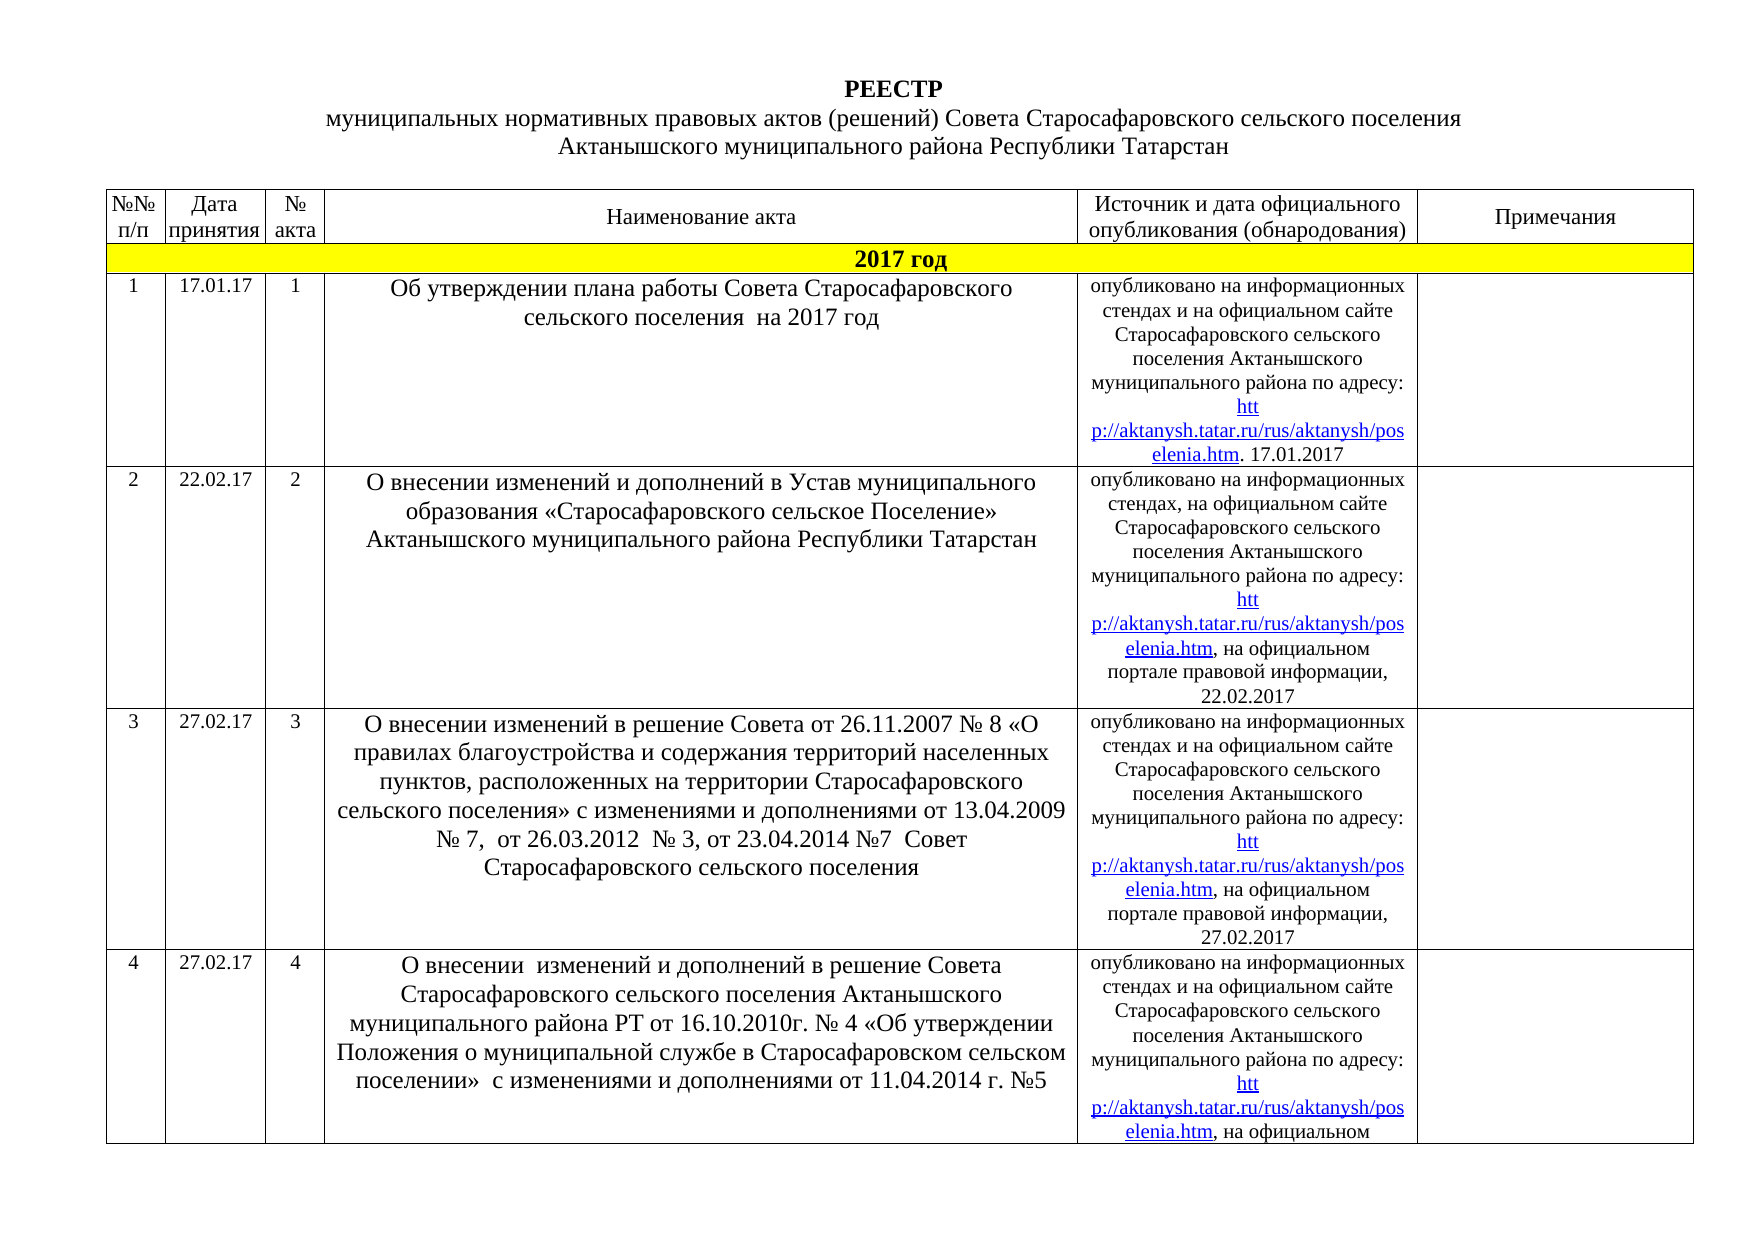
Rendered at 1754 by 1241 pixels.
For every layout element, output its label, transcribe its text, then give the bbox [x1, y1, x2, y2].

table_cell [1418, 950, 1693, 1143]
text Актанышского муниципального района Республики Татарстан [118, 131, 1668, 160]
table_cell О внесении изменений в решение Совета от 26.11.2007 № 8 «О правилах благоустройства и содержания территорий населенных пунктов, расположенных на территории Старосафаровского сельского поселения» с изменениями и дополнениями от 13.04.2009 № 7, от 26.03.2012 № 3, от 23.04.2014 №7 Совет Старосафаровского сельского поселения [325, 709, 1077, 949]
table_cell 4 [266, 950, 324, 1143]
table_cell [1418, 274, 1693, 466]
table_cell 1 [266, 274, 324, 466]
table_cell 22.02.17 [166, 467, 265, 708]
table_cell Об утверждении плана работы Совета Старосафаровского сельского поселения на 2017 год [325, 274, 1077, 466]
table_cell 3 [107, 709, 165, 949]
table_cell 2 [107, 467, 165, 708]
table_cell 2017 год [107, 244, 1693, 272]
table_cell О внесении изменений и дополнений в Устав муниципального образования «Старосафаровского сельское Поселение» Актанышского муниципального района Республики Татарстан [325, 467, 1077, 708]
table_header Наименование акта [325, 190, 1077, 243]
text РЕЕСТР [118, 74, 1668, 103]
table_header Примечания [1418, 190, 1693, 243]
table_cell опубликовано на информационных стендах, на официальном сайте Старосафаровского сельского поселения Актанышского муниципального района по адресу: http://aktanysh.tatar.ru/rus/aktanysh/poselenia.htm, на официальном портале правовой информации, 22.02.2017 [1078, 467, 1417, 708]
table_header № акта [266, 190, 324, 243]
table_cell [1418, 467, 1693, 708]
table_cell 27.02.17 [166, 709, 265, 949]
table_cell 17.01.17 [166, 274, 265, 466]
text муниципальных нормативных правовых актов (решений) Совета Старосафаровского сельского поселения [118, 103, 1668, 131]
table_cell опубликовано на информационных стендах и на официальном сайте Старосафаровского сельского поселения Актанышского муниципального района по адресу: http://aktanysh.tatar.ru/rus/aktanysh/poselenia.htm. 17.01.2017 [1078, 274, 1417, 466]
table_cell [1078, 950, 1417, 1143]
table_cell 1 [107, 274, 165, 466]
table_header Дата принятия [166, 190, 265, 243]
table_header Источник и дата официального опубликования (обнародования) [1078, 190, 1417, 243]
table_cell 27.02.17 [166, 950, 265, 1143]
table_cell [1418, 709, 1693, 949]
table_cell 4 [107, 950, 165, 1143]
table_header №№ п/п [107, 190, 165, 243]
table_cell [325, 950, 1077, 1143]
table_cell 3 [266, 709, 324, 949]
table_cell 2 [266, 467, 324, 708]
